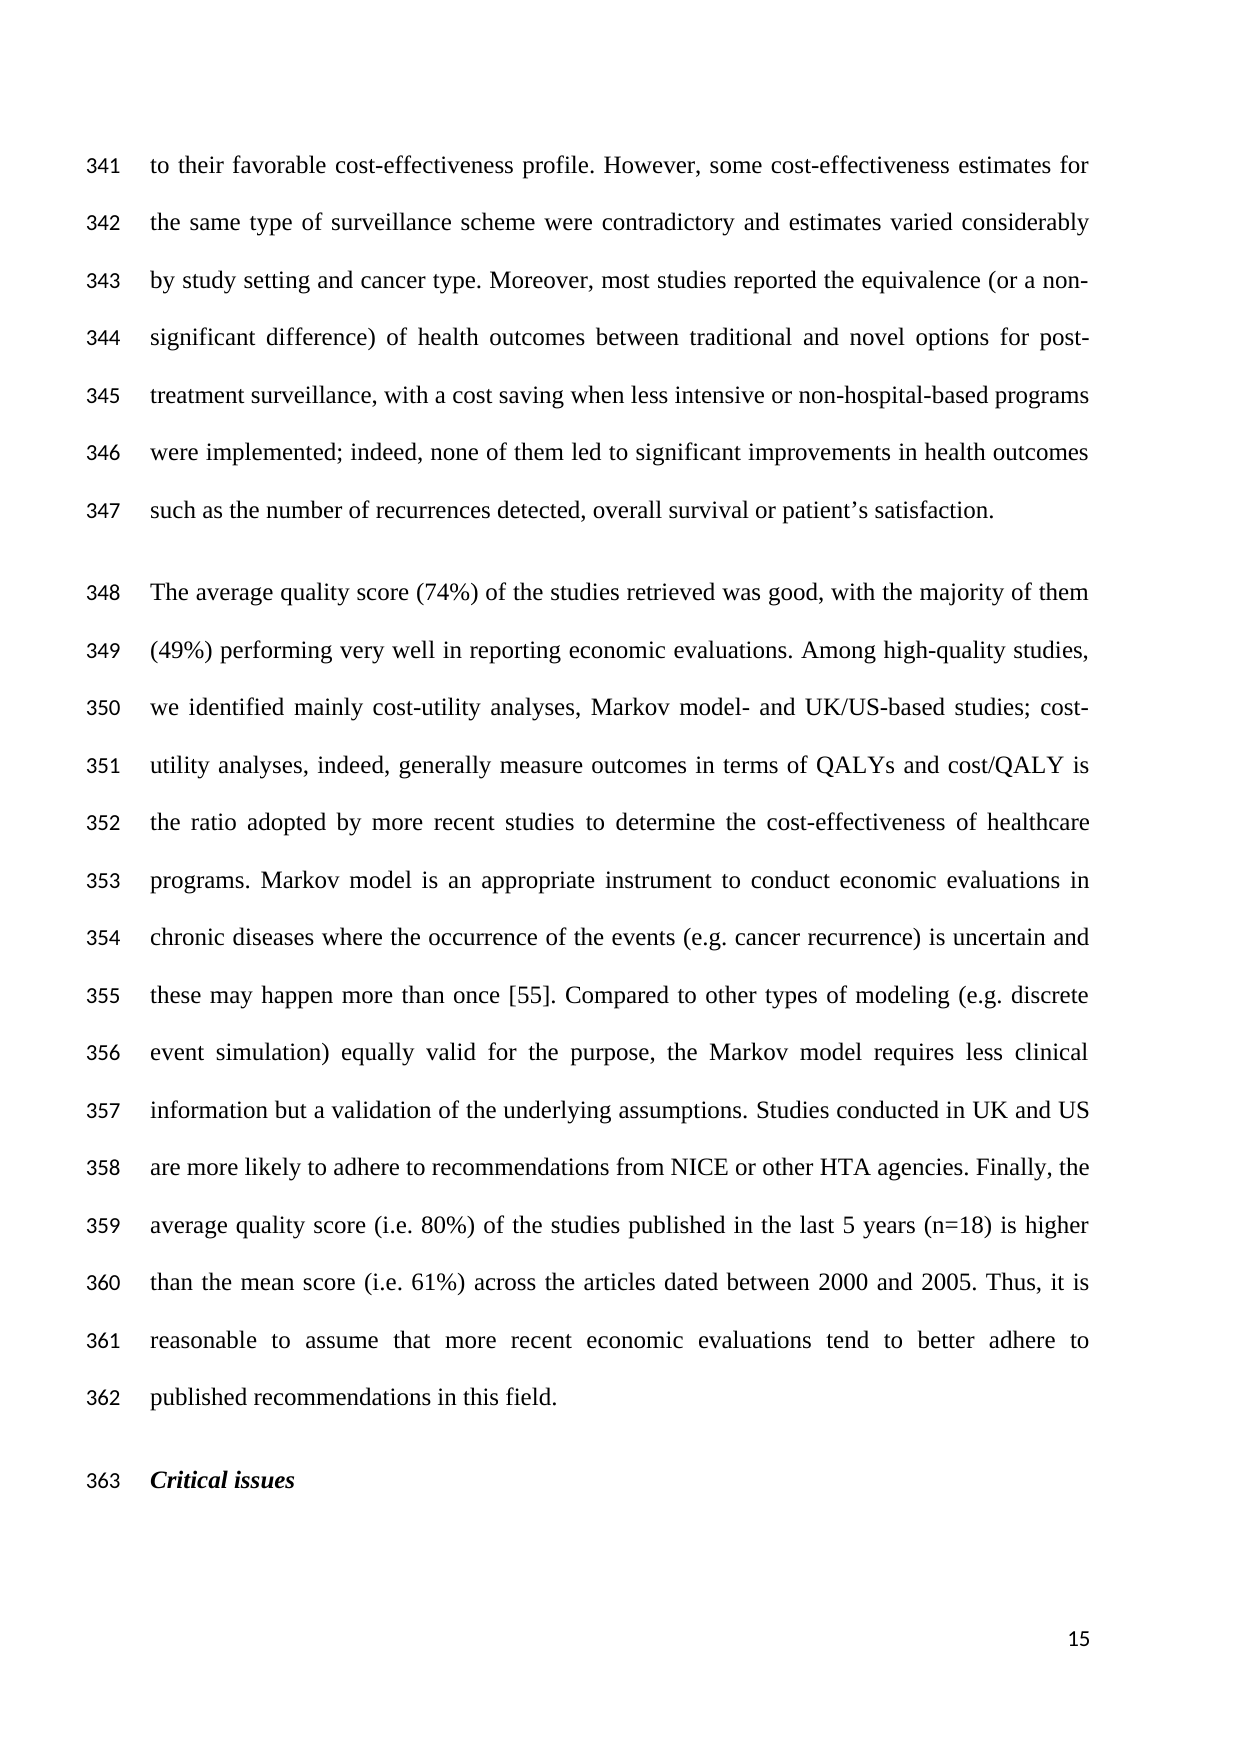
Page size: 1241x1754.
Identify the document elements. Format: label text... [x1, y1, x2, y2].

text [150, 150, 1090, 524]
text The average quality score (74%) of the studies retrieved was good, with the majority of them (49%) performing very well in reporting economic evaluations. Among high-quality studies, we identified mainly cost-utility analyses, Markov model- and UK/US-based studies; cost-utility analyses, indeed, generally measure outcomes in terms of QALYs and cost/QALY is the ratio adopted by more recent studies to determine the cost-effectiveness of healthcare programs. Markov model is an appropriate instrument to conduct economic evaluations in chronic diseases where the occurrence of the events (e.g. cancer recurrence) is uncertain and these may happen more than once [55]. Compared to other types of modeling (e.g. discrete event simulation) equally valid for the purpose, the Markov model requires less clinical information but a validation of the underlying assumptions. Studies conducted in UK and US are more likely to adhere to recommendations from NICE or other HTA agencies. Finally, the average quality score (i.e. 80%) of the studies published in the last 5 years (n=18) is higher than the mean score (i.e. 61%) across the articles dated between 2000 and 2005. Thus, it is reasonable to assume that more recent economic evaluations tend to better adhere to published recommendations in this field. [150, 577, 1090, 1411]
text Critical issues [150, 1465, 1090, 1494]
